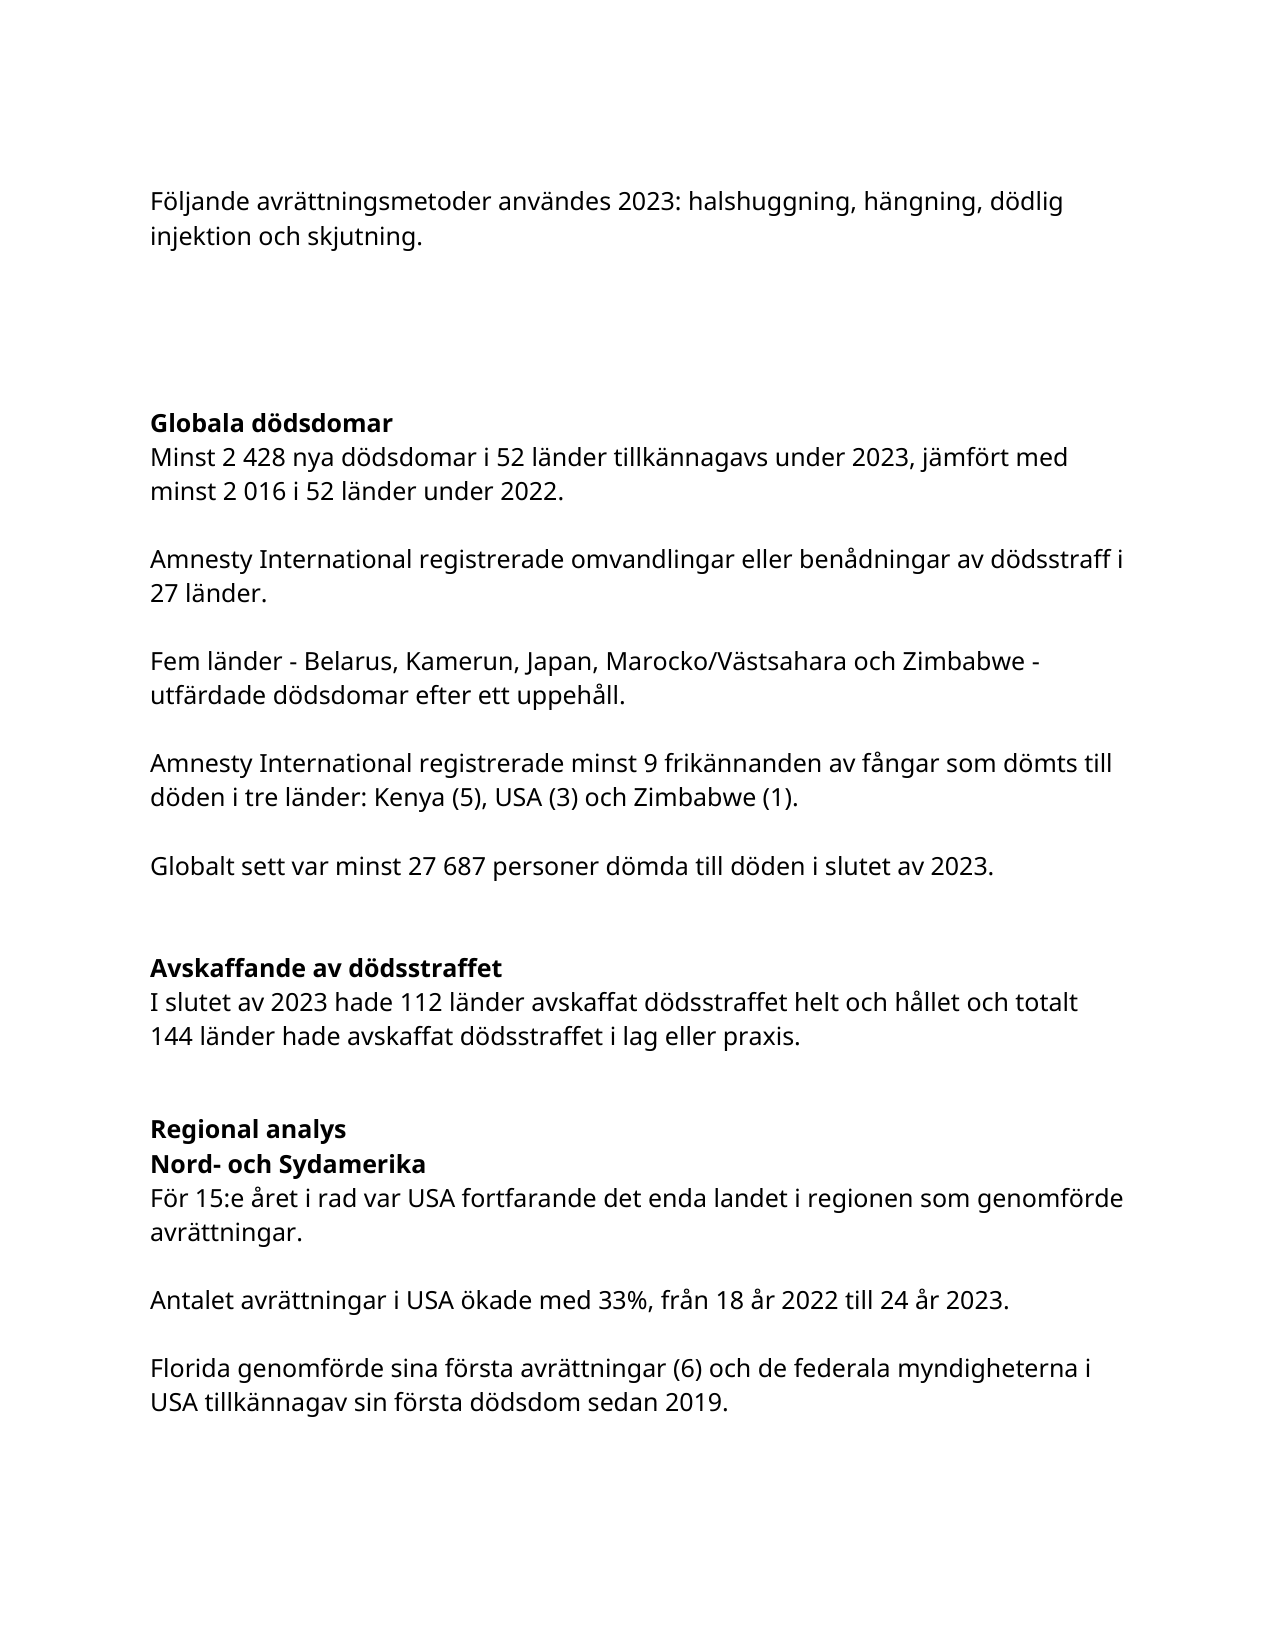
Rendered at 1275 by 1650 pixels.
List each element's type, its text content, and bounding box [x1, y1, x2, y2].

text Amnesty International registrerade minst 9 frikännanden av fångar som dömts till döden i tre länder: Kenya (5), USA (3) och Zimbabwe (1). [150, 746, 1125, 848]
text För 15:e året i rad var USA fortfarande det enda landet i regionen som genomförde avrättningar. [150, 1180, 1125, 1282]
text I slutet av 2023 hade 112 länder avskaffat dödsstraffet helt och hållet och totalt 144 länder hade avskaffat dödsstraffet i lag eller praxis. [150, 984, 1125, 1053]
text Regional analys [150, 1112, 1125, 1146]
text Nord- och Sydamerika [150, 1146, 1125, 1180]
text Minst 2 428 nya dödsdomar i 52 länder tillkännagavs under 2023, jämfört med minst 2 016 i 52 länder under 2022. [150, 439, 1125, 542]
text Amnesty International registrerade omvandlingar eller benådningar av dödsstraff i 27 länder. [150, 542, 1125, 644]
text Globalt sett var minst 27 687 personer dömda till döden i slutet av 2023. [150, 848, 1125, 882]
text Fem länder - Belarus, Kamerun, Japan, Marocko/Västsahara och Zimbabwe - utfärdade dödsdomar efter ett uppehåll. [150, 644, 1125, 746]
text Följande avrättningsmetoder användes 2023: halshuggning, hängning, dödlig injektion och skjutning. [150, 184, 1125, 252]
text Avskaffande av dödsstraffet [150, 950, 1125, 984]
text Florida genomförde sina första avrättningar (6) och de federala myndigheterna i USA tillkännagav sin första dödsdom sedan 2019. [150, 1351, 1125, 1453]
text Antalet avrättningar i USA ökade med 33%, från 18 år 2022 till 24 år 2023. [150, 1282, 1125, 1351]
text Globala dödsdomar [150, 405, 1125, 439]
